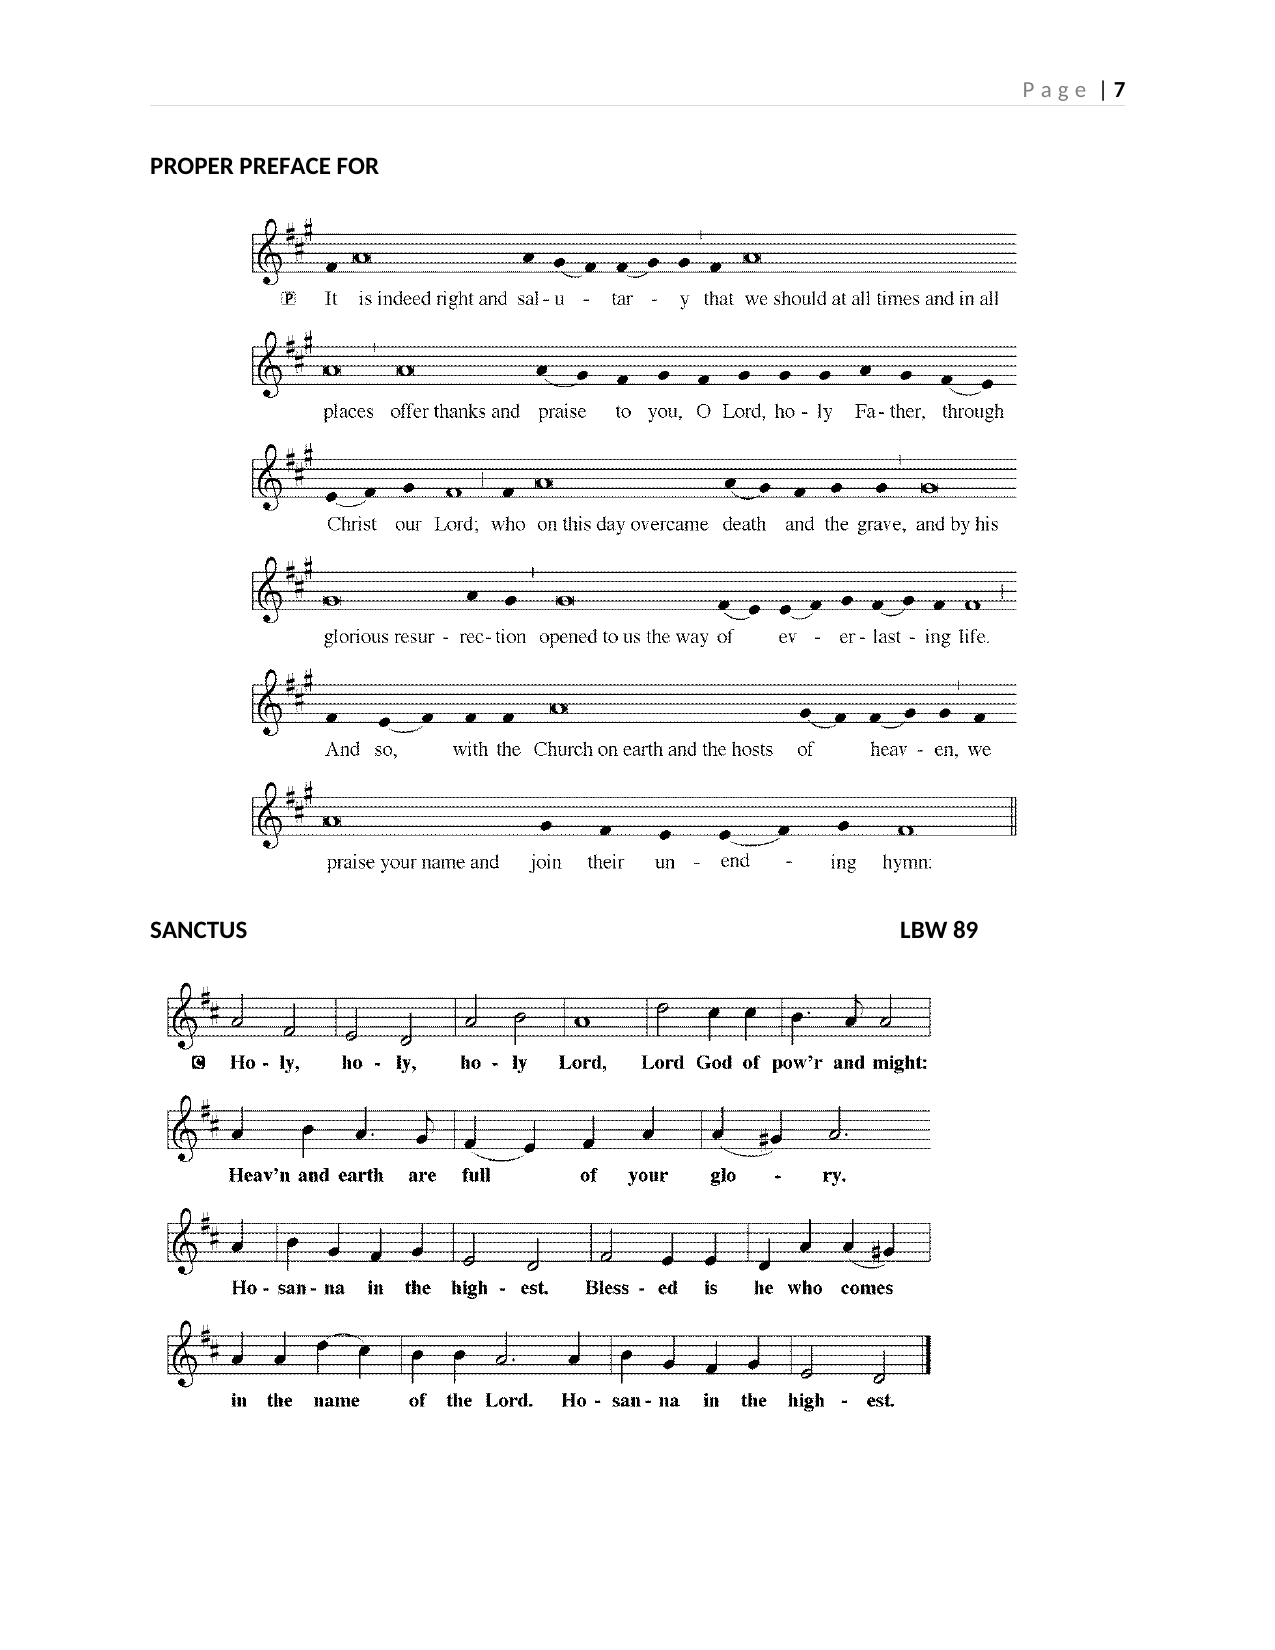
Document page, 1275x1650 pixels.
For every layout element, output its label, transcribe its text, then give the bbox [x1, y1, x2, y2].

picture [243, 201, 1032, 894]
text SANCTUS LBW 89 [150, 914, 1125, 945]
picture [150, 965, 942, 1424]
text PROPER PREFACE FOR [150, 150, 1125, 181]
